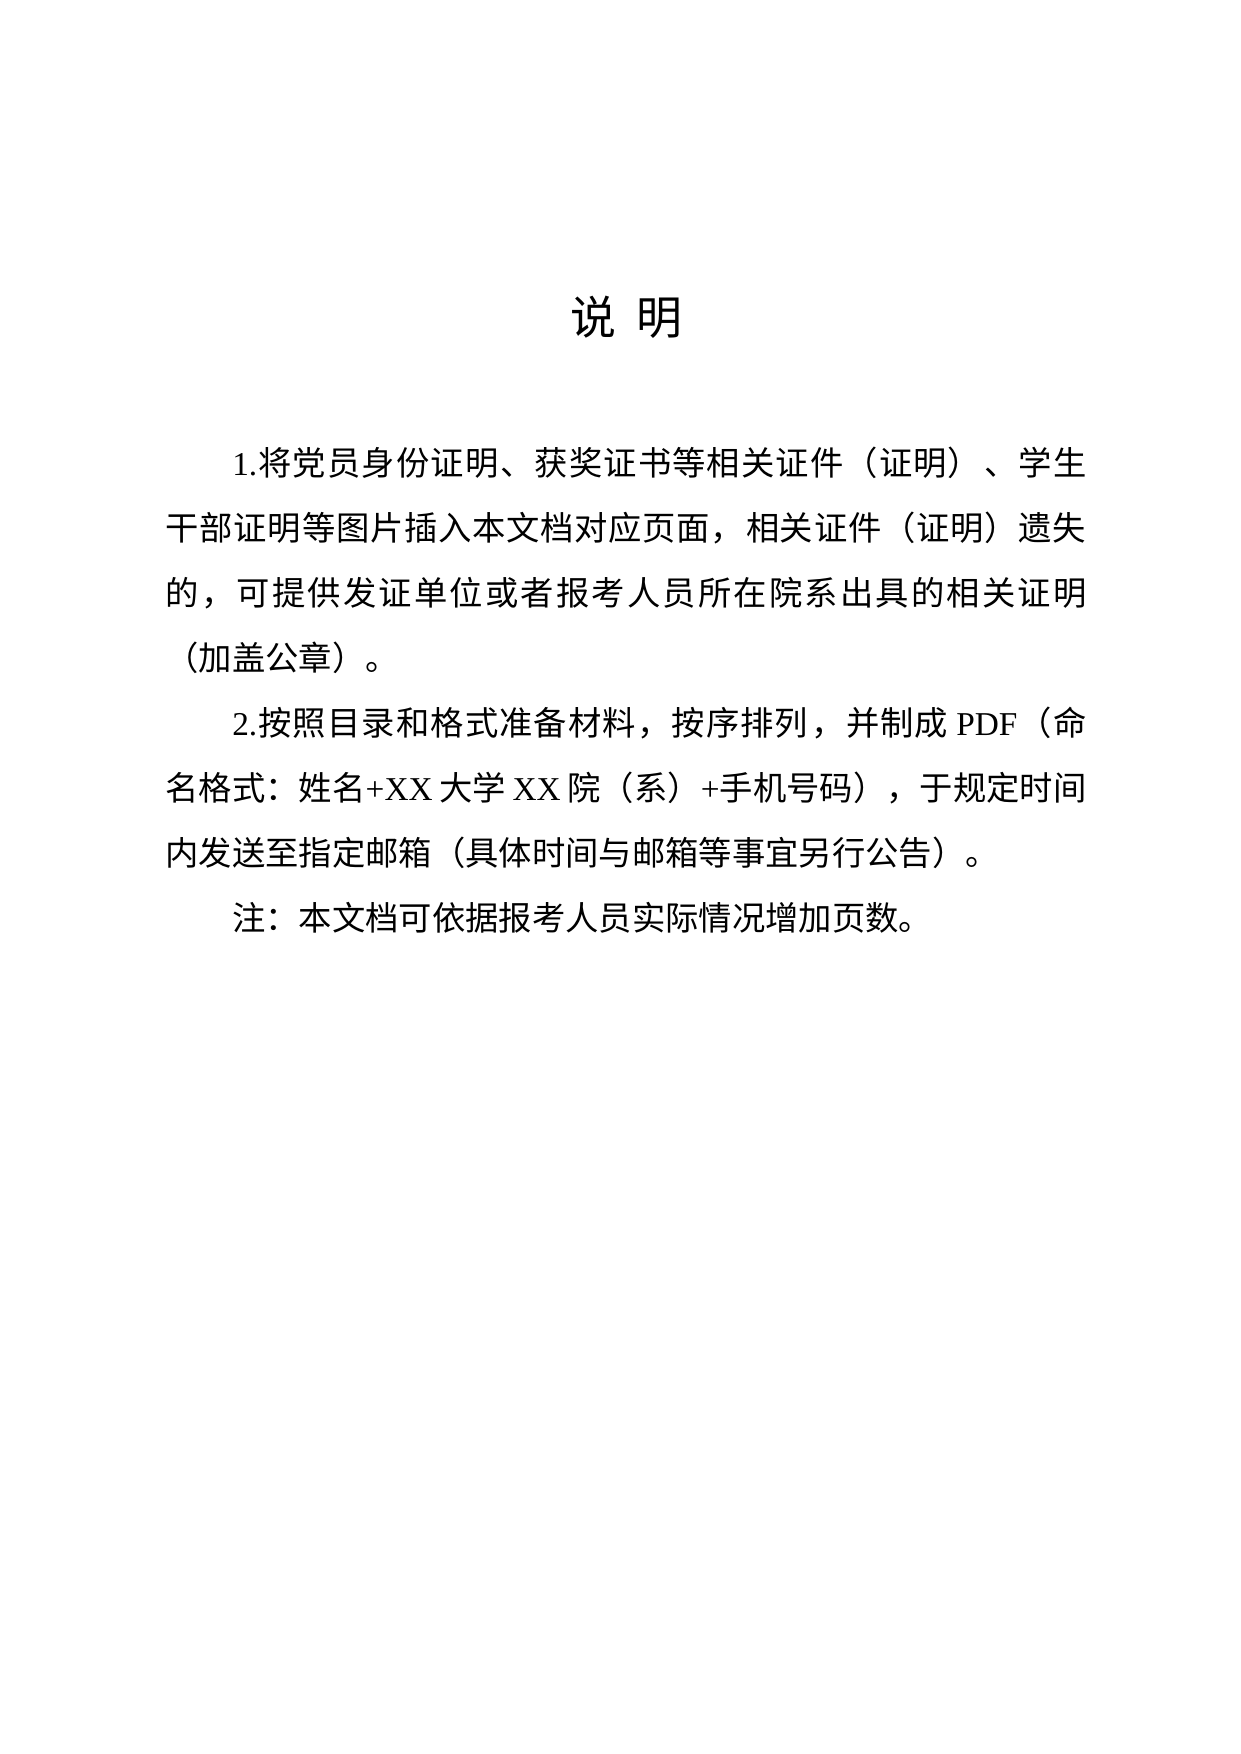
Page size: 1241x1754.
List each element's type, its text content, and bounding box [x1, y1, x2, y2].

text 说 明 [165, 265, 1087, 363]
list 2.按照目录和格式准备材料，按序排列，并制成PDF（命名格式：姓名+XX大学XX院（系）+手机号码），于规定时间内发送至指定邮箱（具体时间与邮箱等事宜另行公告）。 [165, 688, 1087, 883]
text 注：本文档可依据报考人员实际情况增加页数。 [165, 883, 1087, 948]
list 1.将党员身份证明、获奖证书等相关证件（证明）、学生干部证明等图片插入本文档对应页面，相关证件（证明）遗失的，可提供发证单位或者报考人员所在院系出具的相关证明（加盖公章）。 [165, 428, 1087, 688]
